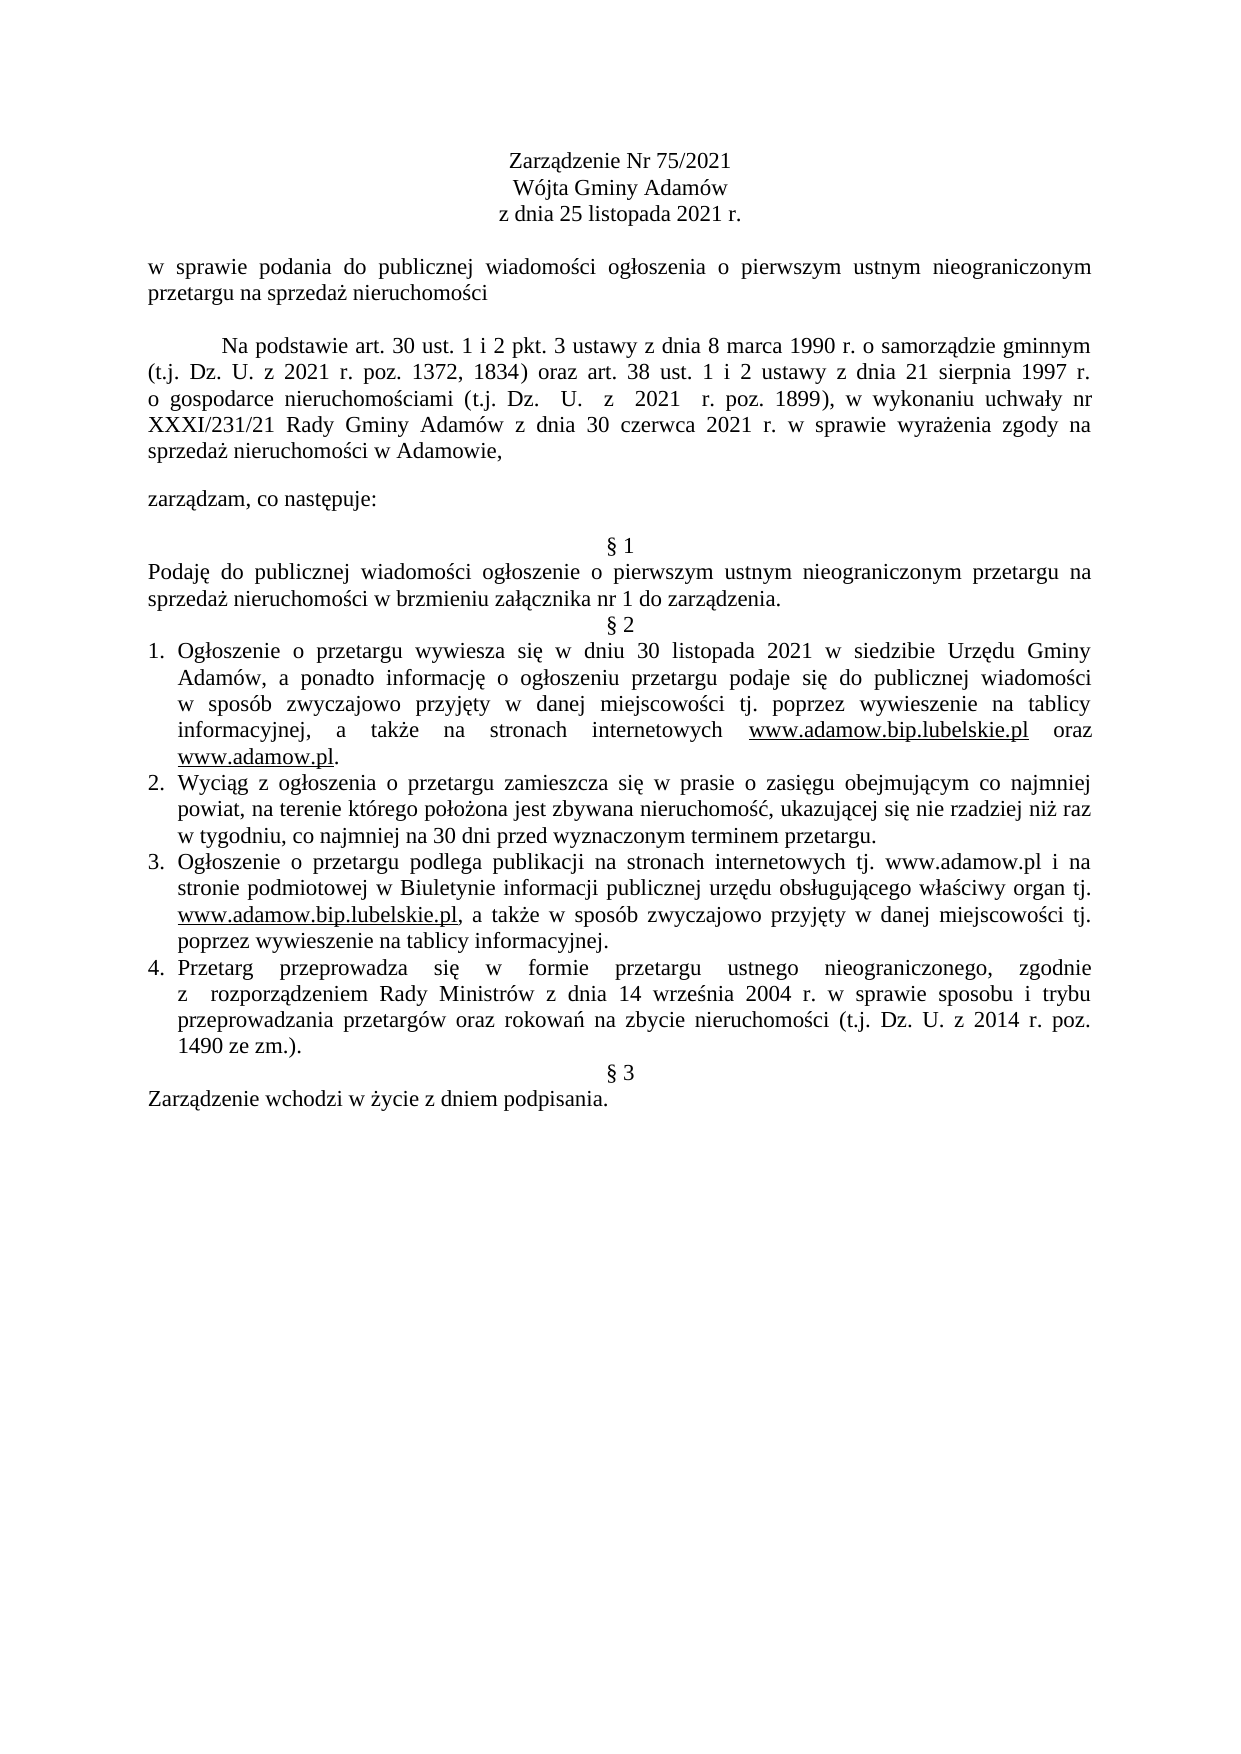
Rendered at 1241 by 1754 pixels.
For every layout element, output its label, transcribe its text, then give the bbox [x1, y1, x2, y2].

text Podaję do publicznej wiadomości ogłoszenie o pierwszym ustnym nieograniczonym przetargu na sprzedaż nieruchomości w brzmieniu załącznika nr 1 do zarządzenia. [148, 558, 1093, 611]
text Na podstawie art. 30 ust. 1 i 2 pkt. 3 ustawy z dnia 8 marca 1990 r. o samorządzie gminnym (t.j. Dz. U. z 2021 r. poz. 1372, 1834) oraz art. 38 ust. 1 i 2 ustawy z dnia 21 sierpnia 1997 r. o gospodarce nieruchomościami (t.j. Dz. U. z 2021 r. poz. 1899), w wykonaniu uchwały nr XXXI/231/21 Rady Gminy Adamów z dnia 30 czerwca 2021 r. w sprawie wyrażenia zgody na sprzedaż nieruchomości w Adamowie, [148, 332, 1093, 464]
list Ogłoszenie o przetargu podlega publikacji na stronach internetowych tj. www.adamow.pl i na stronie podmiotowej w Biuletynie informacji publicznej urzędu obsługującego właściwy organ tj. www.adamow.bip.lubelskie.pl, a także w sposób zwyczajowo przyjęty w danej miejscowości tj. poprzez wywieszenie na tablicy informacyjnej. [148, 848, 1093, 953]
text § 3 [148, 1059, 1093, 1085]
text zarządzam, co następuje: [148, 485, 1093, 511]
text z dnia 25 listopada 2021 r. [148, 200, 1093, 227]
text w sprawie podania do publicznej wiadomości ogłoszenia o pierwszym ustnym nieograniczonym przetargu na sprzedaż nieruchomości [148, 253, 1093, 306]
text § 2 [148, 611, 1093, 637]
list Ogłoszenie o przetargu wywiesza się w dniu 30 listopada 2021 w siedzibie Urzędu Gminy Adamów, a ponadto informację o ogłoszeniu przetargu podaje się do publicznej wiadomości w sposób zwyczajowo przyjęty w danej miejscowości tj. poprzez wywieszenie na tablicy informacyjnej, a także na stronach internetowych www.adamow.bip.lubelskie.pl oraz www.adamow.pl. [148, 637, 1093, 769]
text Zarządzenie Nr 75/2021 [148, 148, 1093, 174]
text Wójta Gminy Adamów [148, 174, 1093, 200]
list Przetarg przeprowadza się w formie przetargu ustnego nieograniczonego, zgodnie z rozporządzeniem Rady Ministrów z dnia 14 września 2004 r. w sprawie sposobu i trybu przeprowadzania przetargów oraz rokowań na zbycie nieruchomości (t.j. Dz. U. z 2014 r. poz. 1490 ze zm.). [148, 953, 1093, 1059]
text Zarządzenie wchodzi w życie z dniem podpisania. [148, 1085, 1093, 1112]
text § 1 [148, 532, 1093, 558]
list Wyciąg z ogłoszenia o przetargu zamieszcza się w prasie o zasięgu obejmującym co najmniej powiat, na terenie którego położona jest zbywana nieruchomość, ukazującej się nie rzadziej niż raz w tygodniu, co najmniej na 30 dni przed wyznaczonym terminem przetargu. [148, 769, 1093, 848]
